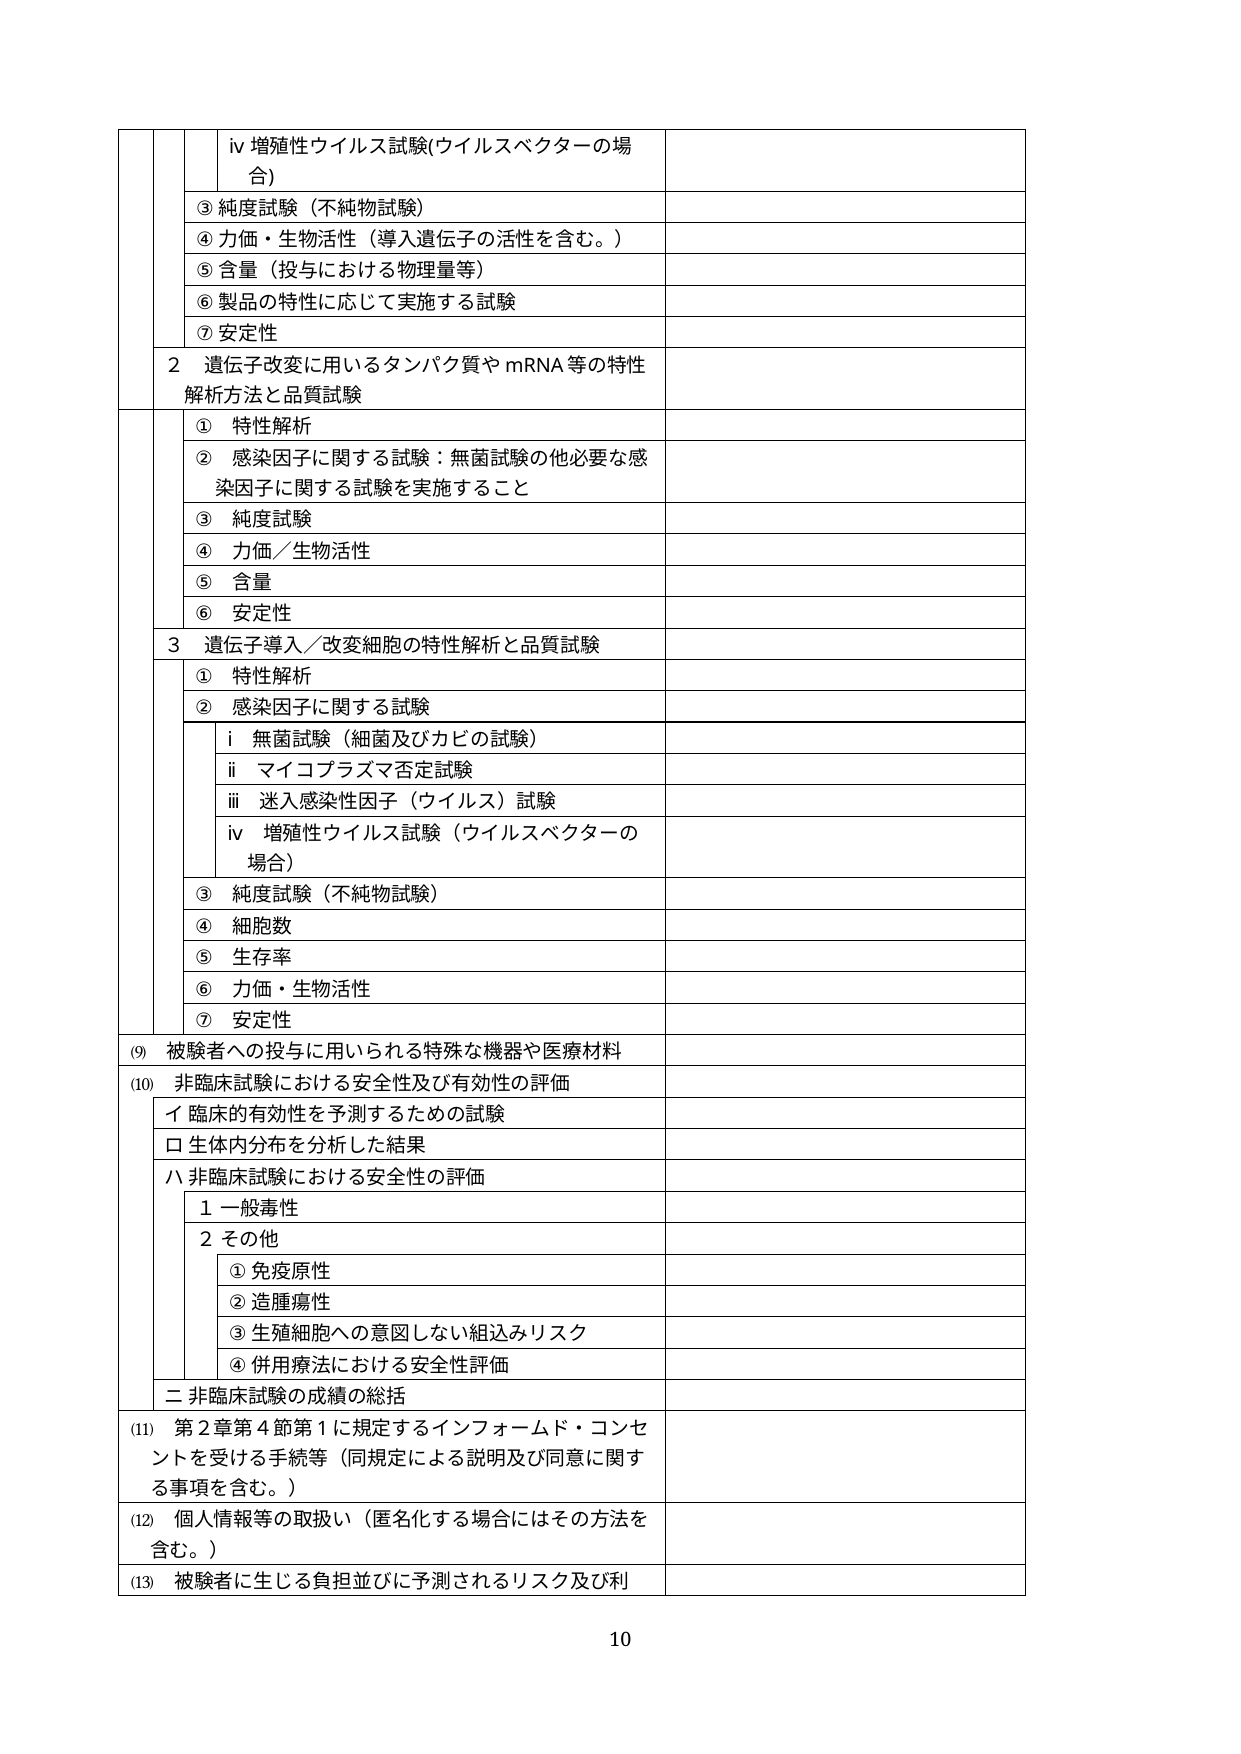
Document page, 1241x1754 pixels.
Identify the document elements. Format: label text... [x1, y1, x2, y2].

table_cell ② 感染因子に関する試験 [184, 691, 665, 721]
table_cell [154, 410, 183, 627]
table_cell [666, 941, 1025, 971]
table_cell ⅳ 増殖性ウイルス試験(ウイルスベクターの場合) [218, 130, 665, 191]
table_cell [666, 754, 1025, 784]
table_cell [666, 1129, 1025, 1159]
table_cell [666, 1317, 1025, 1347]
table_cell ② 造腫瘍性 [218, 1286, 665, 1316]
table_cell ③ 純度試験（不純物試験） [185, 192, 665, 222]
table_cell [666, 817, 1025, 877]
table_cell ２ 遺伝子改変に用いるタンパク質やmRNA等の特性解析方法と品質試験 [154, 348, 665, 409]
table_cell ③ 生殖細胞への意図しない組込みリスク [218, 1317, 665, 1347]
table_cell ２ その他 [185, 1223, 665, 1253]
table_cell [666, 410, 1025, 440]
table_cell ④ 細胞数 [184, 910, 665, 940]
table_cell ニ 非臨床試験の成績の総括 [154, 1380, 665, 1410]
table_cell ハ 非臨床試験における安全性の評価 [154, 1160, 665, 1191]
table_cell [666, 441, 1025, 502]
table_cell [666, 1192, 1025, 1222]
table_cell [666, 660, 1025, 690]
table_cell ⑼ 被験者への投与に用いられる特殊な機器や医療材料 [119, 1035, 665, 1065]
table_cell [666, 223, 1025, 253]
table_cell [666, 1380, 1025, 1410]
table_cell [666, 348, 1025, 409]
table_cell ⅱ マイコプラズマ否定試験 [216, 754, 665, 784]
table_cell ⅲ 迷入感染性因子（ウイルス）試験 [216, 785, 665, 816]
table_cell [666, 1255, 1025, 1285]
table_cell [666, 1349, 1025, 1379]
table_cell ⑥ 製品の特性に応じて実施する試験 [185, 286, 665, 316]
table_cell ⑦ 安定性 [184, 1004, 665, 1034]
table_cell ⑿ 個人情報等の取扱い（匿名化する場合にはその方法を含む。） [119, 1503, 665, 1564]
table_cell ③ 純度試験 [184, 503, 665, 533]
table_cell [666, 317, 1025, 347]
table_cell ① 免疫原性 [218, 1255, 665, 1285]
table_cell ⅰ 無菌試験（細菌及びカビの試験） [216, 723, 665, 753]
table_cell [666, 1160, 1025, 1191]
table_cell [666, 723, 1025, 753]
table_cell ④ 併用療法における安全性評価 [218, 1349, 665, 1379]
table_cell [666, 629, 1025, 659]
table_cell ⑥ 安定性 [184, 597, 665, 627]
table_cell [666, 1565, 1025, 1595]
table_cell [666, 1066, 1025, 1097]
table_cell [666, 1411, 1025, 1502]
table_cell [119, 1097, 153, 1410]
table_cell ⑾ 第２章第４節第1に規定するインフォームド・コンセントを受ける手続等（同規定による説明及び同意に関する事項を含む。） [119, 1411, 665, 1502]
table_cell [666, 1035, 1025, 1065]
table_cell ⑤ 含量（投与における物理量等） [185, 254, 665, 284]
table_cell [119, 1565, 665, 1595]
table_cell ① 特性解析 [184, 660, 665, 690]
table_cell [184, 723, 215, 877]
table_cell ⑤ 含量 [184, 566, 665, 596]
table_cell ⑤ 生存率 [184, 941, 665, 971]
table_cell [154, 1191, 184, 1379]
table_cell ② 感染因子に関する試験：無菌試験の他必要な感染因子に関する試験を実施すること [184, 441, 665, 502]
table_cell [666, 254, 1025, 284]
table_cell ⑽ 非臨床試験における安全性及び有効性の評価 [119, 1066, 665, 1097]
table_cell [666, 566, 1025, 596]
table_cell [666, 130, 1025, 191]
table_cell [666, 691, 1025, 721]
table_cell [666, 785, 1025, 816]
table_cell ⑥ 力価・生物活性 [184, 972, 665, 1003]
table_cell [666, 878, 1025, 908]
table_cell ③ 純度試験（不純物試験） [184, 878, 665, 908]
table_cell １ 一般毒性 [185, 1192, 665, 1222]
table_cell [666, 1004, 1025, 1034]
table_cell [666, 910, 1025, 940]
table_cell [666, 192, 1025, 222]
table_cell [666, 503, 1025, 533]
table_cell [666, 534, 1025, 565]
table_cell イ 臨床的有効性を予測するための試験 [154, 1098, 665, 1128]
table_cell ④ 力価／生物活性 [184, 534, 665, 565]
table_cell [666, 1098, 1025, 1128]
table_cell [119, 410, 153, 1034]
table_cell ⅳ 増殖性ウイルス試験（ウイルスベクターの場合） [216, 817, 665, 877]
table_cell ３ 遺伝子導入／改変細胞の特性解析と品質試験 [154, 629, 665, 659]
table_cell [666, 1503, 1025, 1564]
table_cell [666, 1286, 1025, 1316]
table_cell ⑦ 安定性 [185, 317, 665, 347]
table_cell [666, 286, 1025, 316]
table_cell ① 特性解析 [184, 410, 665, 440]
table_cell [666, 597, 1025, 627]
table_cell [185, 1254, 217, 1379]
table_cell ④ 力価・生物活性（導入遺伝子の活性を含む。） [185, 223, 665, 253]
table_cell [666, 972, 1025, 1003]
table_cell ロ 生体内分布を分析した結果 [154, 1129, 665, 1159]
table_cell [666, 1223, 1025, 1253]
table_cell [154, 660, 183, 1034]
